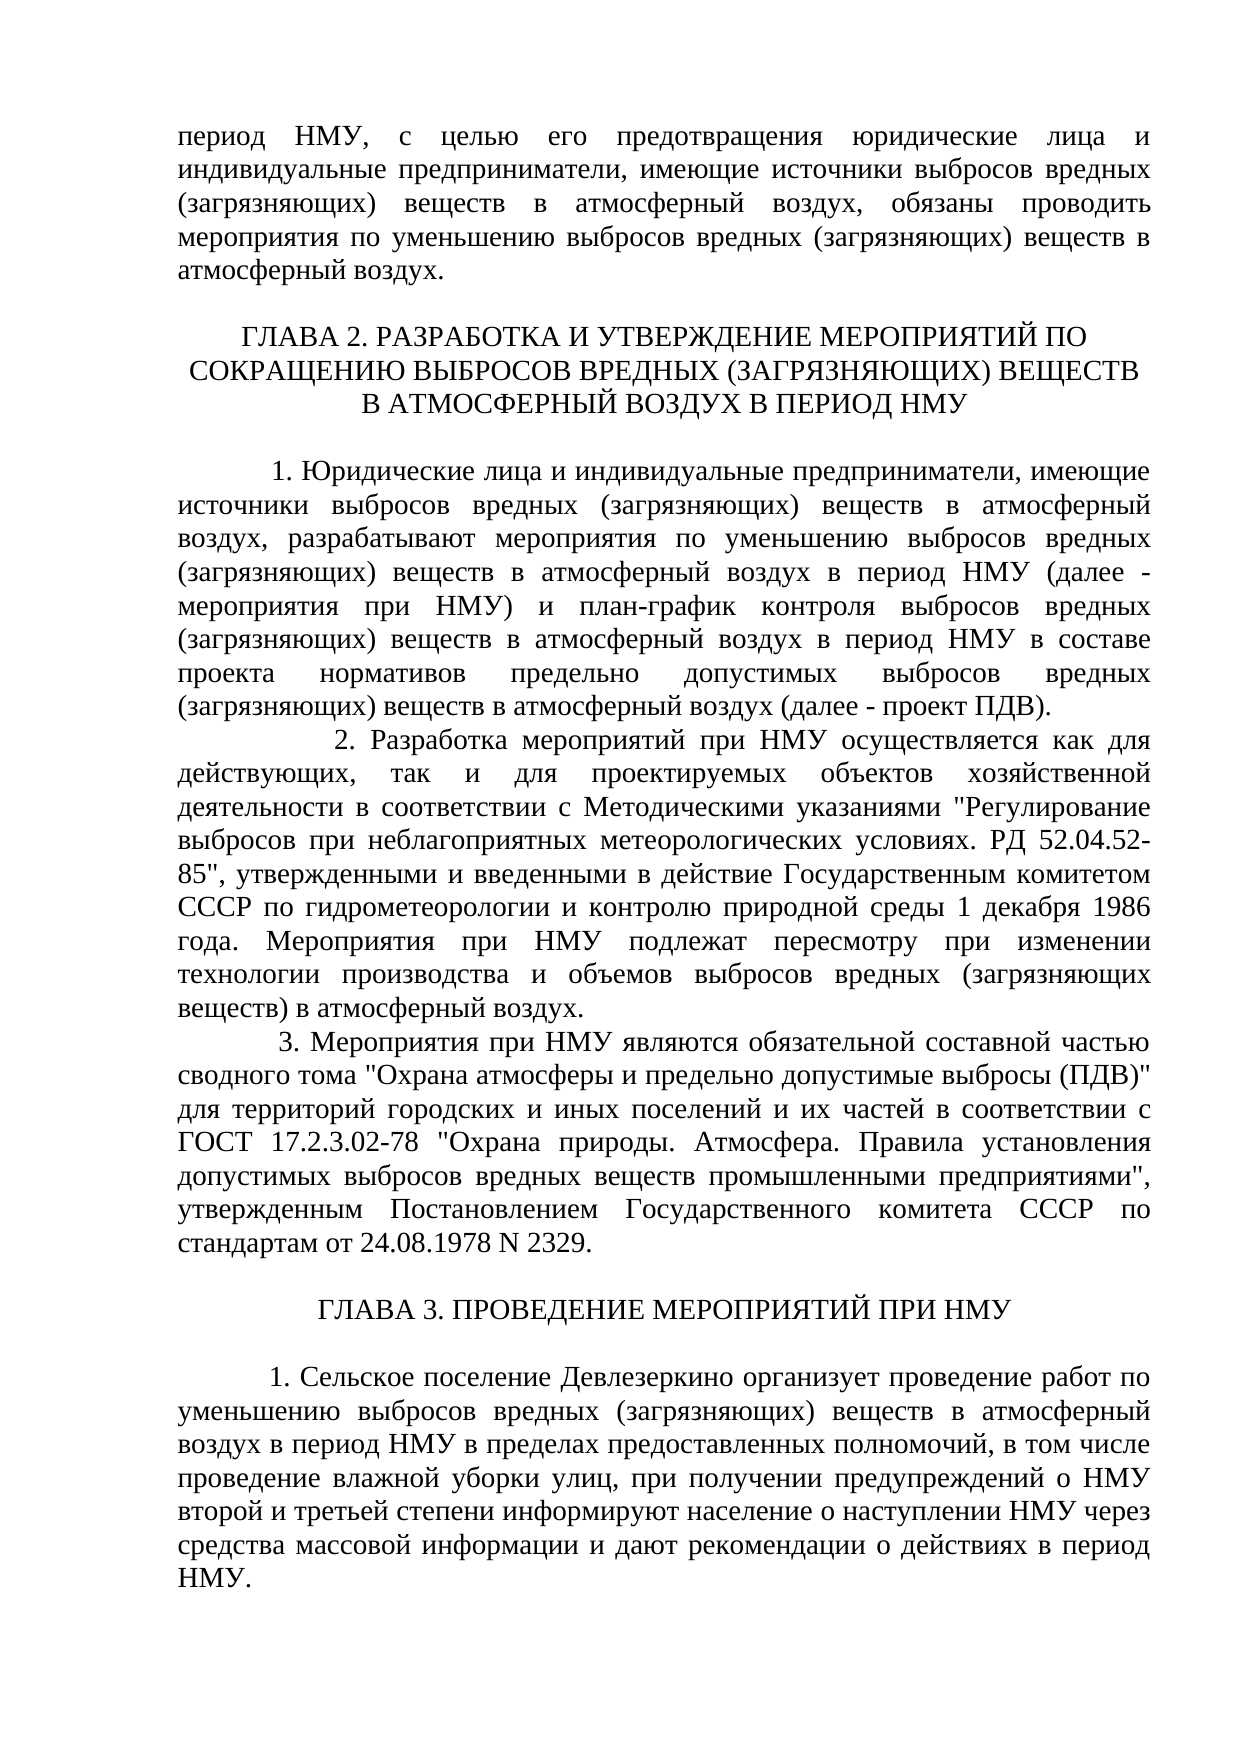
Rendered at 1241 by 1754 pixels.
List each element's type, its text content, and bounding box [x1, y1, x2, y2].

text ГЛАВА 3. ПРОВЕДЕНИЕ МЕРОПРИЯТИЙ ПРИ НМУ [177, 1292, 1152, 1326]
text 3. Мероприятия при НМУ являются обязательной составной частью сводного тома "Охрана атмосферы и предельно допустимые выбросы (ПДВ)" для территорий городских и иных поселений и их частей в соответствии с ГОСТ 17.2.3.02-78 "Охрана природы. Атмосфера. Правила установления допустимых выбросов вредных веществ промышленными предприятиями", утвержденным Постановлением Государственного комитета СССР по стандартам от 24.08.1978 N 2329. [177, 1024, 1152, 1258]
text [177, 118, 1152, 286]
text 1. Сельское поселение Девлезеркино организует проведение работ по уменьшению выбросов вредных (загрязняющих) веществ в атмосферный воздух в период НМУ в пределах предоставленных полномочий, в том числе проведение влажной уборки улиц, при получении предупреждений о НМУ второй и третьей степени информируют население о наступлении НМУ через средства массовой информации и дают рекомендации о действиях в период НМУ. [177, 1359, 1152, 1594]
text 2. Разработка мероприятий при НМУ осуществляется как для действующих, так и для проектируемых объектов хозяйственной деятельности в соответствии с Методическими указаниями "Регулирование выбросов при неблагоприятных метеорологических условиях. РД 52.04.52-85", утвержденными и введенными в действие Государственным комитетом СССР по гидрометеорологии и контролю природной среды 1 декабря 1986 года. Мероприятия при НМУ подлежат пересмотру при изменении технологии производства и объемов выбросов вредных (загрязняющих веществ) в атмосферный воздух. [177, 722, 1152, 1024]
text ГЛАВА 2. РАЗРАБОТКА И УТВЕРЖДЕНИЕ МЕРОПРИЯТИЙ ПО СОКРАЩЕНИЮ ВЫБРОСОВ ВРЕДНЫХ (ЗАГРЯЗНЯЮЩИХ) ВЕЩЕСТВ В АТМОСФЕРНЫЙ ВОЗДУХ В ПЕРИОД НМУ [177, 319, 1152, 420]
text 1. Юридические лица и индивидуальные предприниматели, имеющие источники выбросов вредных (загрязняющих) веществ в атмосферный воздух, разрабатывают мероприятия по уменьшению выбросов вредных (загрязняющих) веществ в атмосферный воздух в период НМУ (далее - мероприятия при НМУ) и план-график контроля выбросов вредных (загрязняющих) веществ в атмосферный воздух в период НМУ в составе проекта нормативов предельно допустимых выбросов вредных (загрязняющих) веществ в атмосферный воздух (далее - проект ПДВ). [177, 453, 1152, 722]
